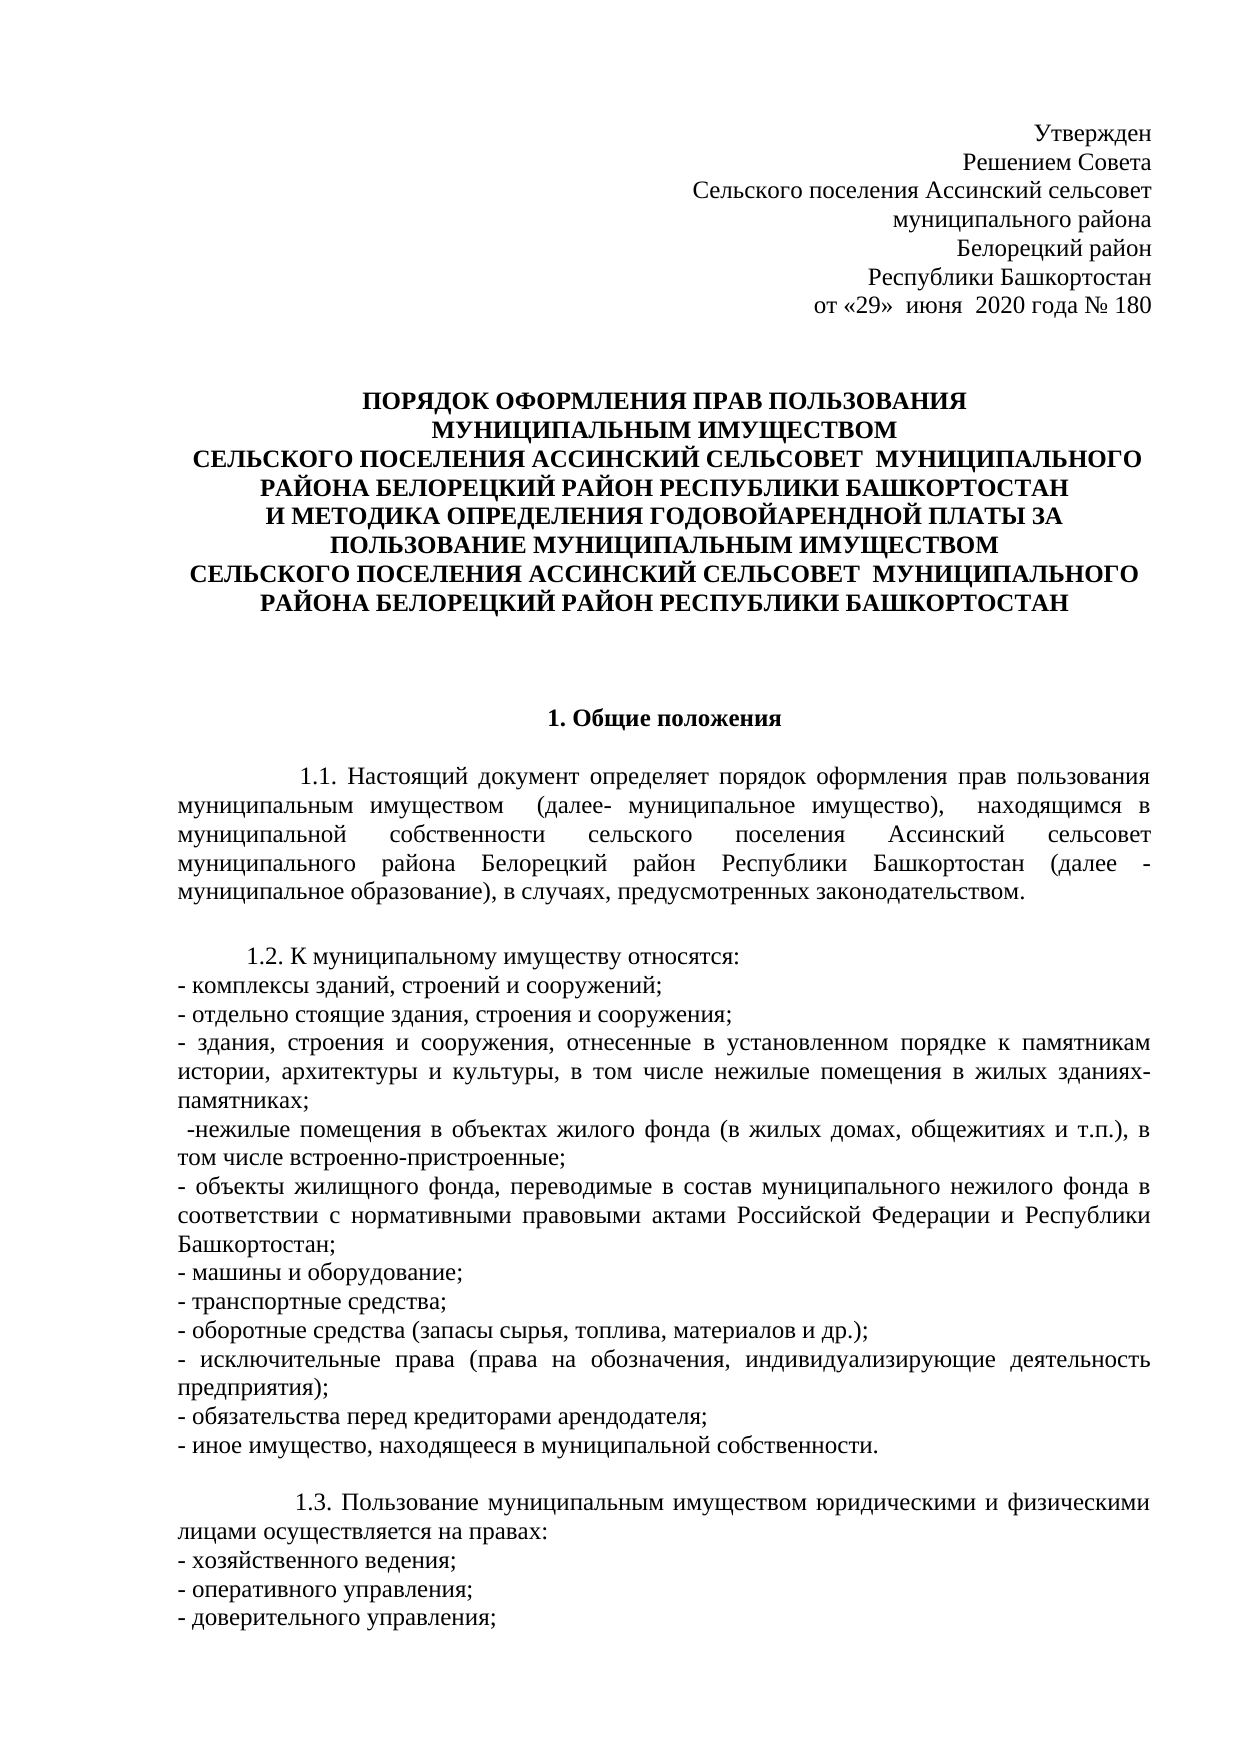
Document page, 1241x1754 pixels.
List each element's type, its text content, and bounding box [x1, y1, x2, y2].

text Белорецкий район [177, 233, 1152, 262]
text 1.3. Пользование муниципальным имуществом юридическими и физическими лицами осуществляется на правах: [177, 1487, 1152, 1545]
text СЕЛЬСКОГО ПОСЕЛЕНИЯ АССИНСКИЙ СЕЛЬСОВЕТ МУНИЦИПАЛЬНОГО РАЙОНА БЕЛОРЕЦКИЙ РАЙОН РЕСПУБЛИКИ БАШКОРТОСТАН [177, 444, 1152, 501]
text -нежилые помещения в объектах жилого фонда (в жилых домах, общежитиях и т.п.), в том числе встроенно-пристроенные; [177, 1114, 1152, 1171]
text - объекты жилищного фонда, переводимые в состав муниципального нежилого фонда в соответствии с нормативными правовыми актами Российской Федерации и Республики Башкортостан; [177, 1171, 1152, 1257]
text - иное имущество, находящееся в муниципальной собственности. [177, 1430, 1152, 1459]
text И МЕТОДИКА ОПРЕДЕЛЕНИЯ ГОДОВОЙАРЕНДНОЙ ПЛАТЫ ЗА ПОЛЬЗОВАНИЕ МУНИЦИПАЛЬНЫМ ИМУЩЕСТВОМ [177, 501, 1152, 559]
text - исключительные права (права на обозначения, индивидуализирующие деятельность предприятия); - обязательства перед кредиторами арендодателя; [177, 1344, 1152, 1430]
text Сельского поселения Ассинский сельсовет [177, 176, 1152, 204]
text Утвержден Решением Совета [177, 118, 1152, 176]
text - доверительного управления; [177, 1602, 1152, 1631]
text - оборотные средства (запасы сырья, топлива, материалов и др.); [177, 1315, 1152, 1344]
text - машины и оборудование; [177, 1257, 1152, 1286]
text Республики Башкортостан от «29» июня 2020 года № 180 [177, 262, 1152, 319]
text - хозяйственного ведения; [177, 1545, 1152, 1574]
text СЕЛЬСКОГО ПОСЕЛЕНИЯ АССИНСКИЙ СЕЛЬСОВЕТ МУНИЦИПАЛЬНОГО РАЙОНА БЕЛОРЕЦКИЙ РАЙОН РЕСПУБЛИКИ БАШКОРТОСТАН [177, 559, 1152, 616]
text 1.2. К муниципальному имуществу относятся: [177, 941, 1152, 970]
text - комплексы зданий, строений и сооружений; [177, 970, 1152, 999]
text ПОРЯДОК ОФОРМЛЕНИЯ ПРАВ ПОЛЬЗОВАНИЯ [177, 386, 1152, 415]
text муниципального района [177, 204, 1152, 233]
text - отдельно стоящие здания, строения и сооружения; [177, 999, 1152, 1027]
text 1. Общие положения [177, 703, 1152, 732]
text - транспортные средства; [177, 1286, 1152, 1315]
text - оперативного управления; [177, 1574, 1152, 1602]
text МУНИЦИПАЛЬНЫМ ИМУЩЕСТВОМ [177, 415, 1152, 444]
text - здания, строения и сооружения, отнесенные в установленном порядке к памятникам истории, архитектуры и культуры, в том числе нежилые помещения в жилых зданиях-памятниках; [177, 1027, 1152, 1114]
text 1.1. Настоящий документ определяет порядок оформления прав пользования муниципальным имуществом (далее- муниципальное имущество), находящимся в муниципальной собственности сельского поселения Ассинский сельсовет муниципального района Белорецкий район Республики Башкортостан (далее - муниципальное образование), в случаях, предусмотренных законодательством. [177, 761, 1152, 905]
